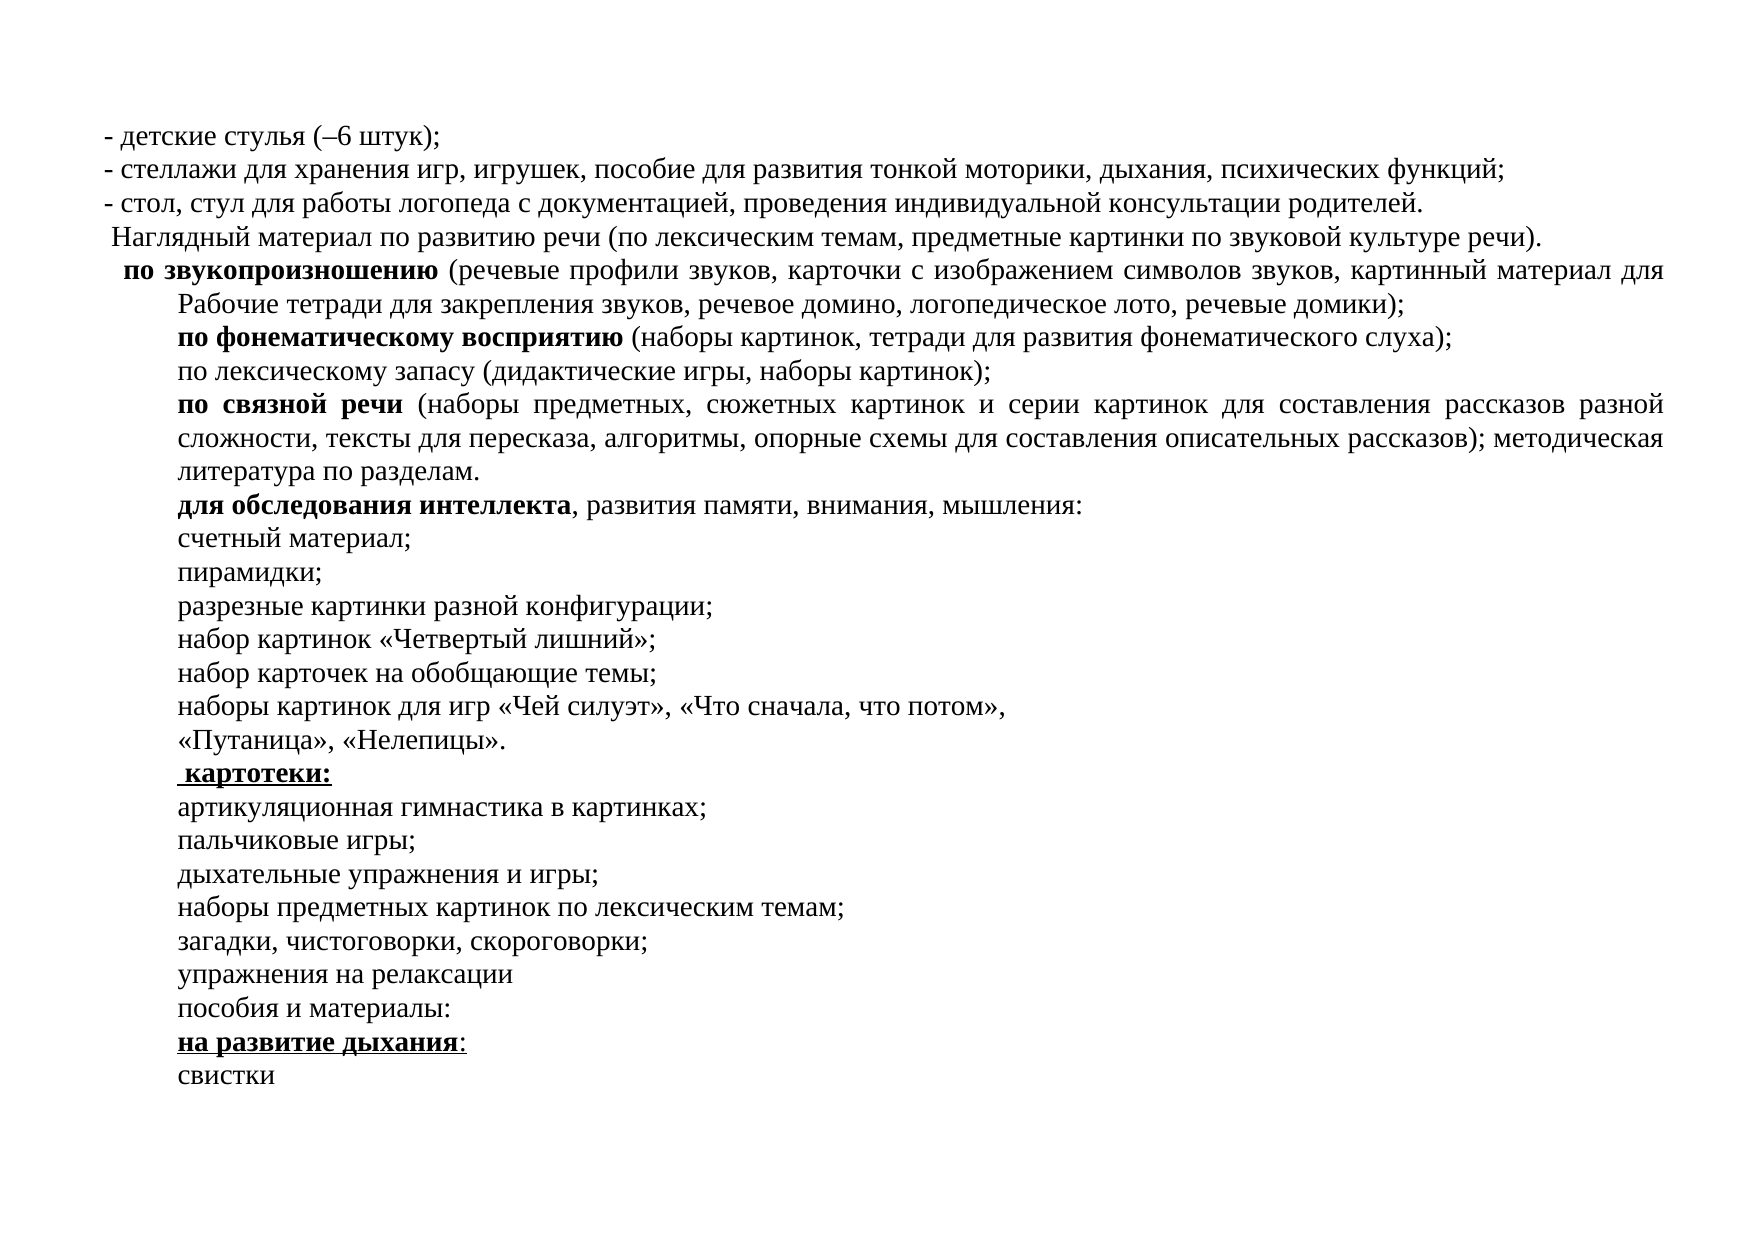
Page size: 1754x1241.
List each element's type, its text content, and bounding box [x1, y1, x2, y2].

text набор карточек на обобщающие темы; [177, 655, 1665, 688]
text свистки [177, 1057, 1665, 1091]
text - стол, стул для работы логопеда с документацией, проведения индивидуальной консультации родителей. [103, 185, 1665, 219]
text наборы предметных картинок по лексическим темам; [177, 889, 1665, 923]
text пособия и материалы: [177, 990, 1665, 1024]
text пальчиковые игры; [177, 822, 1665, 856]
text по связной речи (наборы предметных, сюжетных картинок и серии картинок для составления рассказов разной сложности, тексты для пересказа, алгоритмы, опорные схемы для составления описательных рассказов); методическая литература по разделам. [177, 386, 1665, 487]
text упражнения на релаксации [177, 957, 1665, 990]
text по звукопроизношению (речевые профили звуков, карточки с изображением символов звуков, картинный материал для Рабочие тетради для закрепления звуков, речевое домино, логопедическое лото, речевые домики); [103, 252, 1665, 319]
text «Путаница», «Нелепицы». [177, 722, 1665, 755]
text загадки, чистоговорки, скороговорки; [177, 923, 1665, 957]
text по лексическому запасу (дидактические игры, наборы картинок); [177, 353, 1665, 386]
text для обследования интеллекта, развития памяти, внимания, мышления: [177, 487, 1665, 521]
text артикуляционная гимнастика в картинках; [177, 789, 1665, 822]
text на развитие дыхания: [177, 1024, 1665, 1057]
text набор картинок «Четвертый лишний»; [177, 621, 1665, 655]
text счетный материал; [177, 521, 1665, 554]
text картотеки: [177, 755, 1665, 789]
text пирамидки; [177, 554, 1665, 588]
text разрезные картинки разной конфигурации; [177, 588, 1665, 621]
text - детские стулья (–6 штук); [103, 118, 1665, 152]
text Наглядный материал по развитию речи (по лексическим темам, предметные картинки по звуковой культуре речи). [103, 219, 1665, 252]
text наборы картинок для игр «Чей силуэт», «Что сначала, что потом», [177, 688, 1665, 722]
text - стеллажи для хранения игр, игрушек, пособие для развития тонкой моторики, дыхания, психических функций; [103, 152, 1665, 185]
text дыхательные упражнения и игры; [177, 856, 1665, 889]
text по фонематическому восприятию (наборы картинок, тетради для развития фонематического слуха); [177, 319, 1665, 353]
